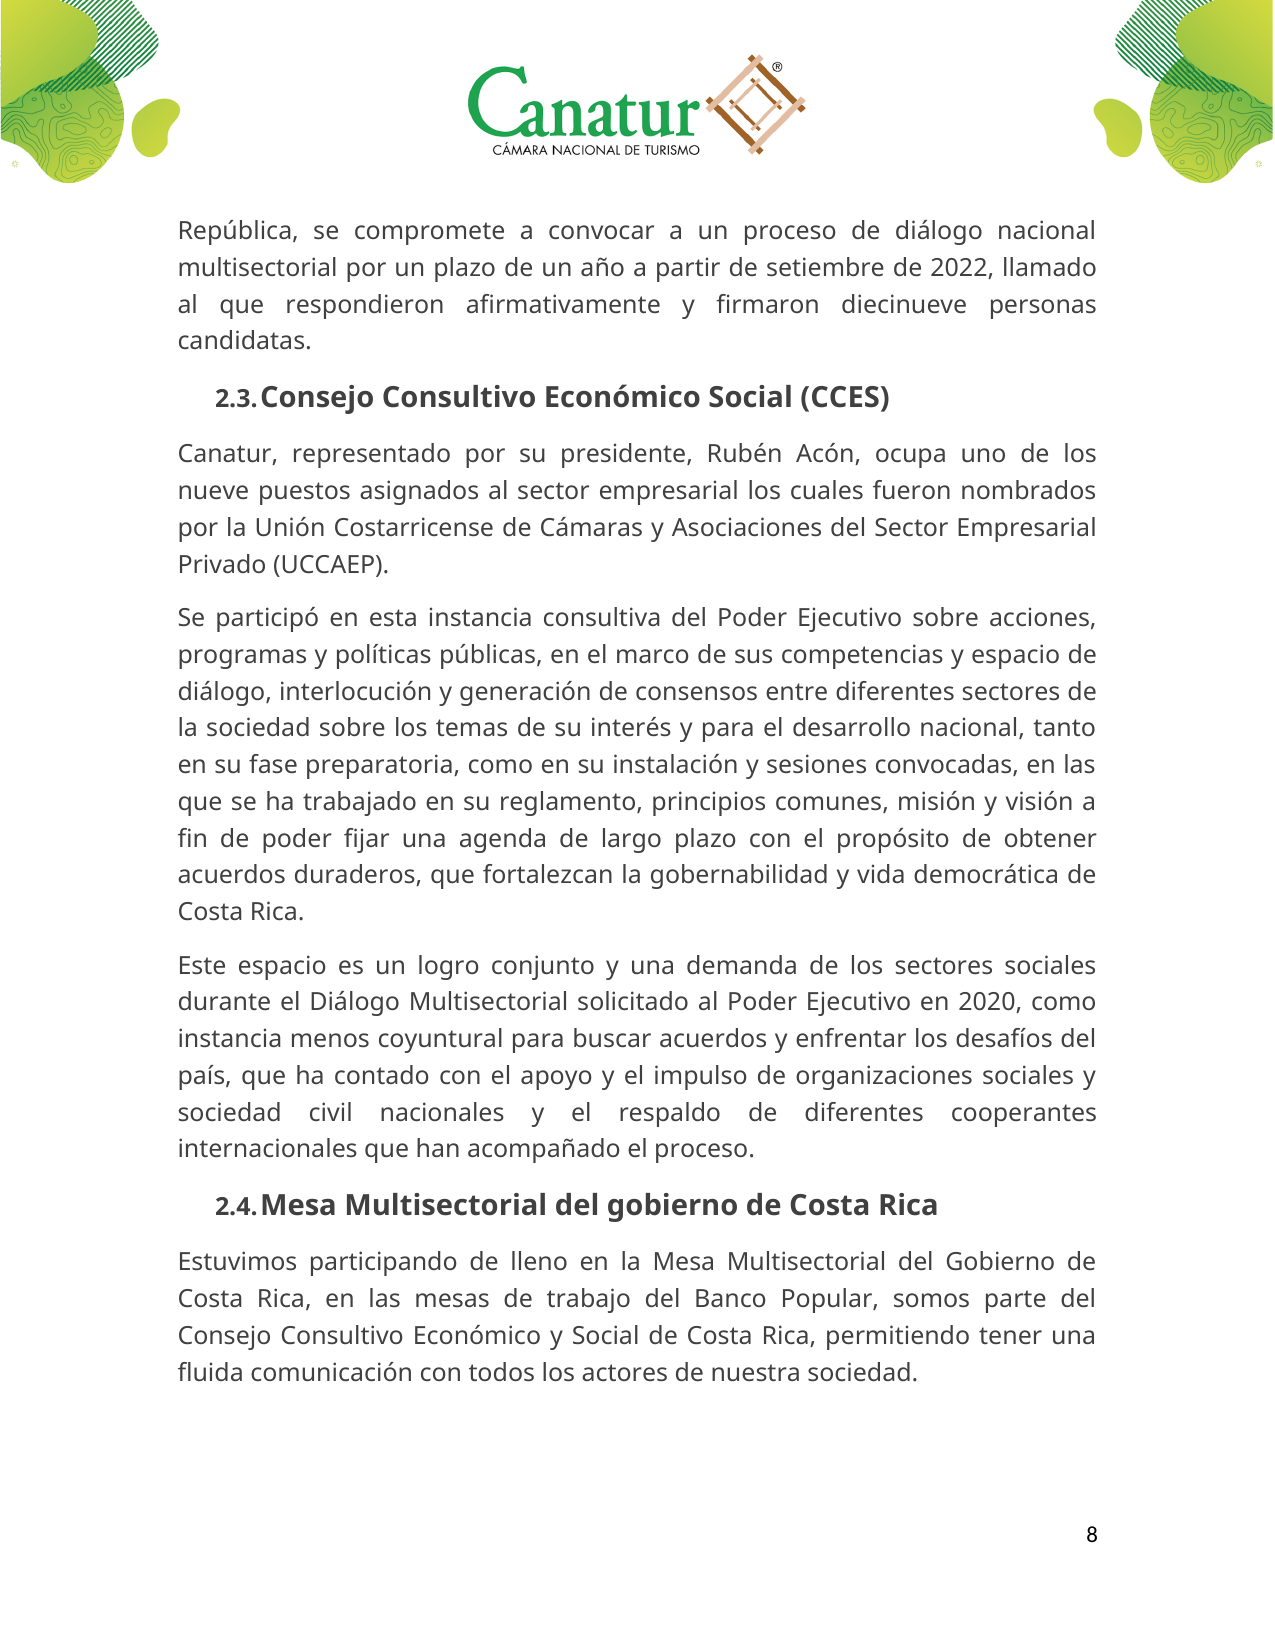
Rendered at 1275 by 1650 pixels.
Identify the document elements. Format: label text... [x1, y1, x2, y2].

text Este espacio es un logro conjunto y una demanda de los sectores sociales durante el Diálogo Multisectorial solicitado al Poder Ejecutivo en 2020, como instancia menos coyuntural para buscar acuerdos y enfrentar los desafíos del país, que ha contado con el apoyo y el impulso de organizaciones sociales y sociedad civil nacionales y el respaldo de diferentes cooperantes internacionales que han acompañado el proceso. [177, 947, 1098, 1165]
text Se participó en esta instancia consultiva del Poder Ejecutivo sobre acciones, programas y políticas públicas, en el marco de sus competencias y espacio de diálogo, interlocución y generación de consensos entre diferentes sectores de la sociedad sobre los temas de su interés y para el desarrollo nacional, tanto en su fase preparatoria, como en su instalación y sesiones convocadas, en las que se ha trabajado en su reglamento, principios comunes, misión y visión a fin de poder fijar una agenda de largo plazo con el propósito de obtener acuerdos duraderos, que fortalezcan la gobernabilidad y vida democrática de Costa Rica. [177, 600, 1098, 928]
text Canatur, representado por su presidente, Rubén Acón, ocupa uno de los nueve puestos asignados al sector empresarial los cuales fueron nombrados por la Unión Costarricense de Cámaras y Asociaciones del Sector Empresarial Privado (UCCAEP). [177, 436, 1098, 580]
picture [0, 0, 1273, 210]
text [177, 148, 1098, 357]
subtitle Mesa Multisectorial del gobierno de Costa Rica [215, 1184, 1098, 1224]
subtitle Consejo Consultivo Económico Social (CCES) [215, 376, 1098, 416]
text Estuvimos participando de lleno en la Mesa Multisectorial del Gobierno de Costa Rica, en las mesas de trabajo del Banco Popular, somos parte del Consejo Consultivo Económico y Social de Costa Rica, permitiendo tener una fluida comunicación con todos los actores de nuestra sociedad. [177, 1244, 1098, 1388]
